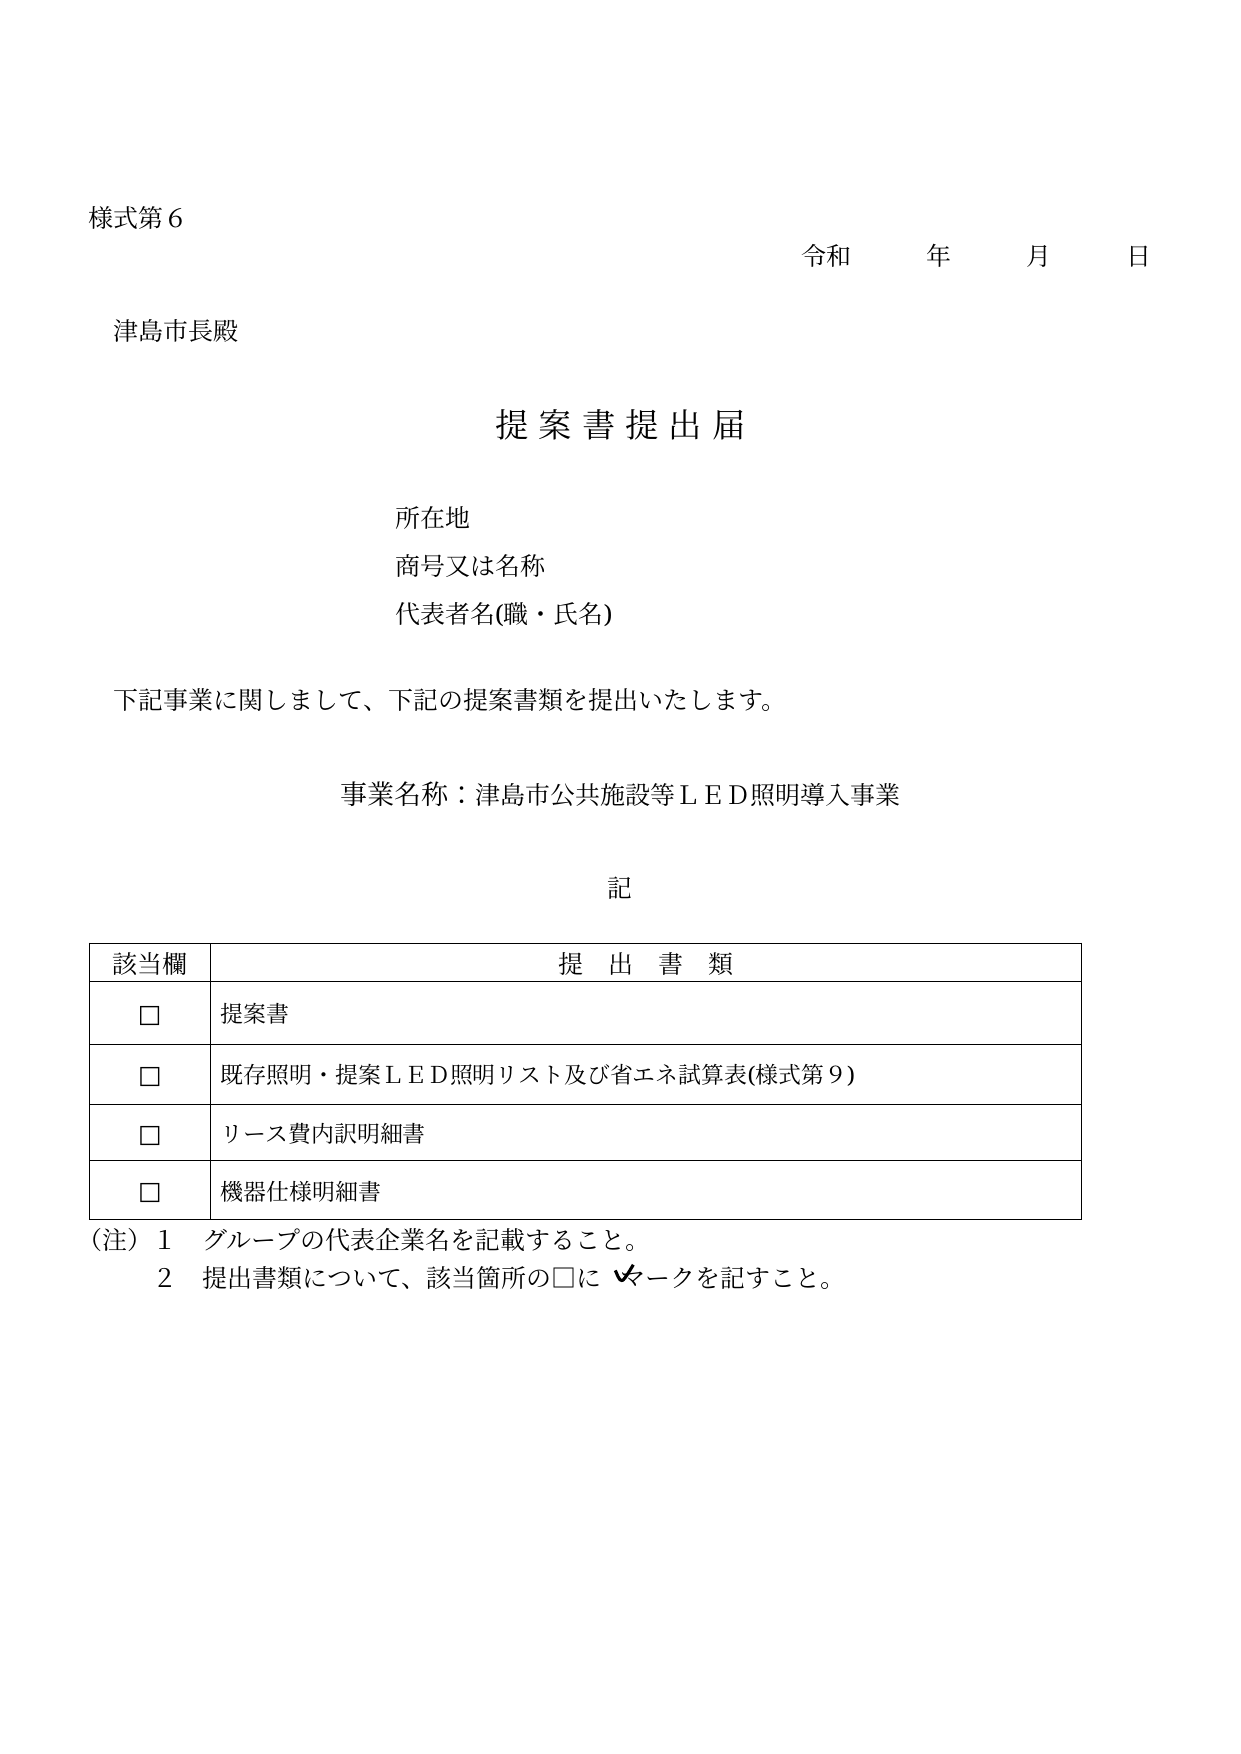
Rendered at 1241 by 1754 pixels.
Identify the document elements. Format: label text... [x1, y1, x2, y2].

table_cell □ [90, 982, 210, 1043]
text ２ 提出書類について、該当箇所の□に マークを記すこと。 [77, 1257, 1152, 1295]
table_cell □ [90, 1105, 210, 1160]
text 津島市長殿 [89, 311, 1152, 348]
table_header 該当欄 [90, 944, 210, 981]
text （注）１ グループの代表企業名を記載すること。 [77, 1220, 1152, 1257]
text 下記事業に関しまして、下記の提案書類を提出いたします。 [89, 680, 1152, 718]
text 提案書提出届 [89, 386, 1152, 461]
table_cell リース費内訳明細書 [211, 1105, 1081, 1160]
table_cell □ [90, 1161, 210, 1219]
text 記 [89, 868, 1152, 905]
table_cell 機器仕様明細書 [211, 1161, 1081, 1219]
table_cell 既存照明・提案ＬＥＤ照明リスト及び省エネ試算表(様式第９) [211, 1045, 1081, 1103]
text 所在地 [395, 498, 1152, 536]
text 代表者名(職・氏名) [395, 594, 1152, 632]
text 事業名称：津島市公共施設等ＬＥＤ照明導入事業 [89, 755, 1152, 830]
table_cell 提案書 [211, 982, 1081, 1043]
table_cell □ [90, 1045, 210, 1103]
text 様式第６ [89, 198, 1152, 236]
text 令和 年 月 日 [89, 236, 1152, 273]
table_header 提 出 書 類 [211, 944, 1081, 981]
text 商号又は名称 [395, 546, 1152, 584]
